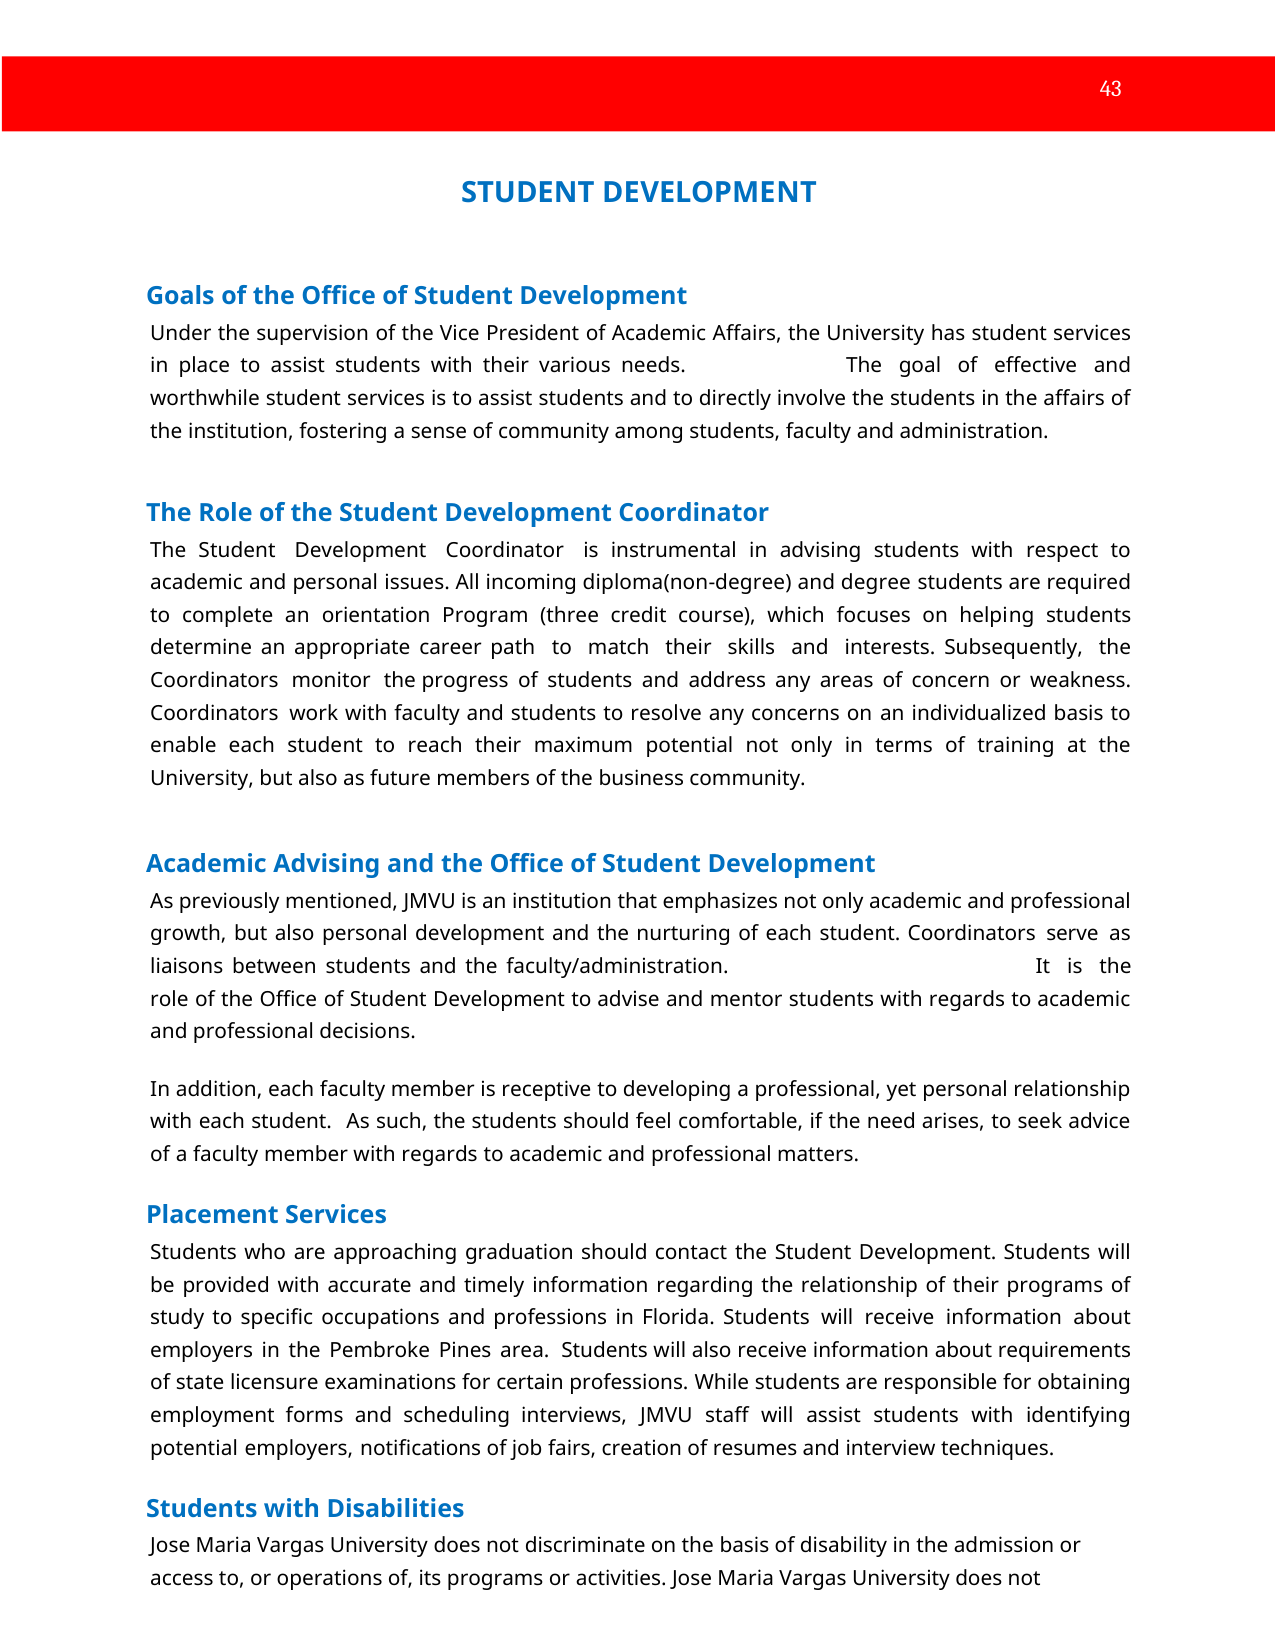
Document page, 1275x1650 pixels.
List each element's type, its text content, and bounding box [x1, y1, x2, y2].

subtitle Placement Services [146, 1197, 1206, 1231]
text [150, 1531, 1131, 1592]
subtitle Students with Disabilities [146, 1490, 1206, 1524]
text The Student Development Coordinator is instrumental in advising students with respect to academic and personal issues. All incoming diploma(non-degree) and degree students are required to complete an orientation Program (three credit course), which focuses on helping students determine an appropriate career path to match their skills and interests. Subsequently, the Coordinators monitor the progress of students and address any areas of concern or weakness. Coordinators work with faculty and students to resolve any concerns on an individualized basis to enable each student to reach their maximum potential not only in terms of training at the University, but also as future members of the business community. [150, 535, 1131, 791]
text Students who are approaching graduation should contact the Student Development. Students will be provided with accurate and timely information regarding the relationship of their programs of study to specific occupations and professions in Florida. Students will receive information about employers in the Pembroke Pines area. Students will also receive information about requirements of state licensure examinations for certain professions. While students are responsible for obtaining employment forms and scheduling interviews, JMVU staff will assist students with identifying potential employers, notifications of job fairs, creation of resumes and interview techniques. [150, 1237, 1131, 1461]
text Under the supervision of the Vice President of Academic Affairs, the University has student services in place to assist students with their various needs. The goal of effective and worthwhile student services is to assist students and to directly involve the students in the affairs of the institution, fostering a sense of community among students, faculty and administration. [150, 318, 1131, 444]
subtitle STUDENT DEVELOPMENT [71, 171, 1206, 211]
text In addition, each faculty member is receptive to developing a professional, yet personal relationship with each student. As such, the students should feel comfortable, if the need arises, to seek advice of a faculty member with regards to academic and professional matters. [150, 1074, 1131, 1168]
subtitle The Role of the Student Development Coordinator [146, 494, 1206, 528]
subtitle Academic Advising and the Office of Student Development [146, 846, 1206, 880]
text As previously mentioned, JMVU is an institution that emphasizes not only academic and professional growth, but also personal development and the nurturing of each student. Coordinators serve as liaisons between students and the faculty/administration. It is the role of the Office of Student Development to advise and mentor students with regards to academic and professional decisions. [150, 886, 1131, 1045]
subtitle Goals of the Office of Student Development [146, 278, 1206, 312]
